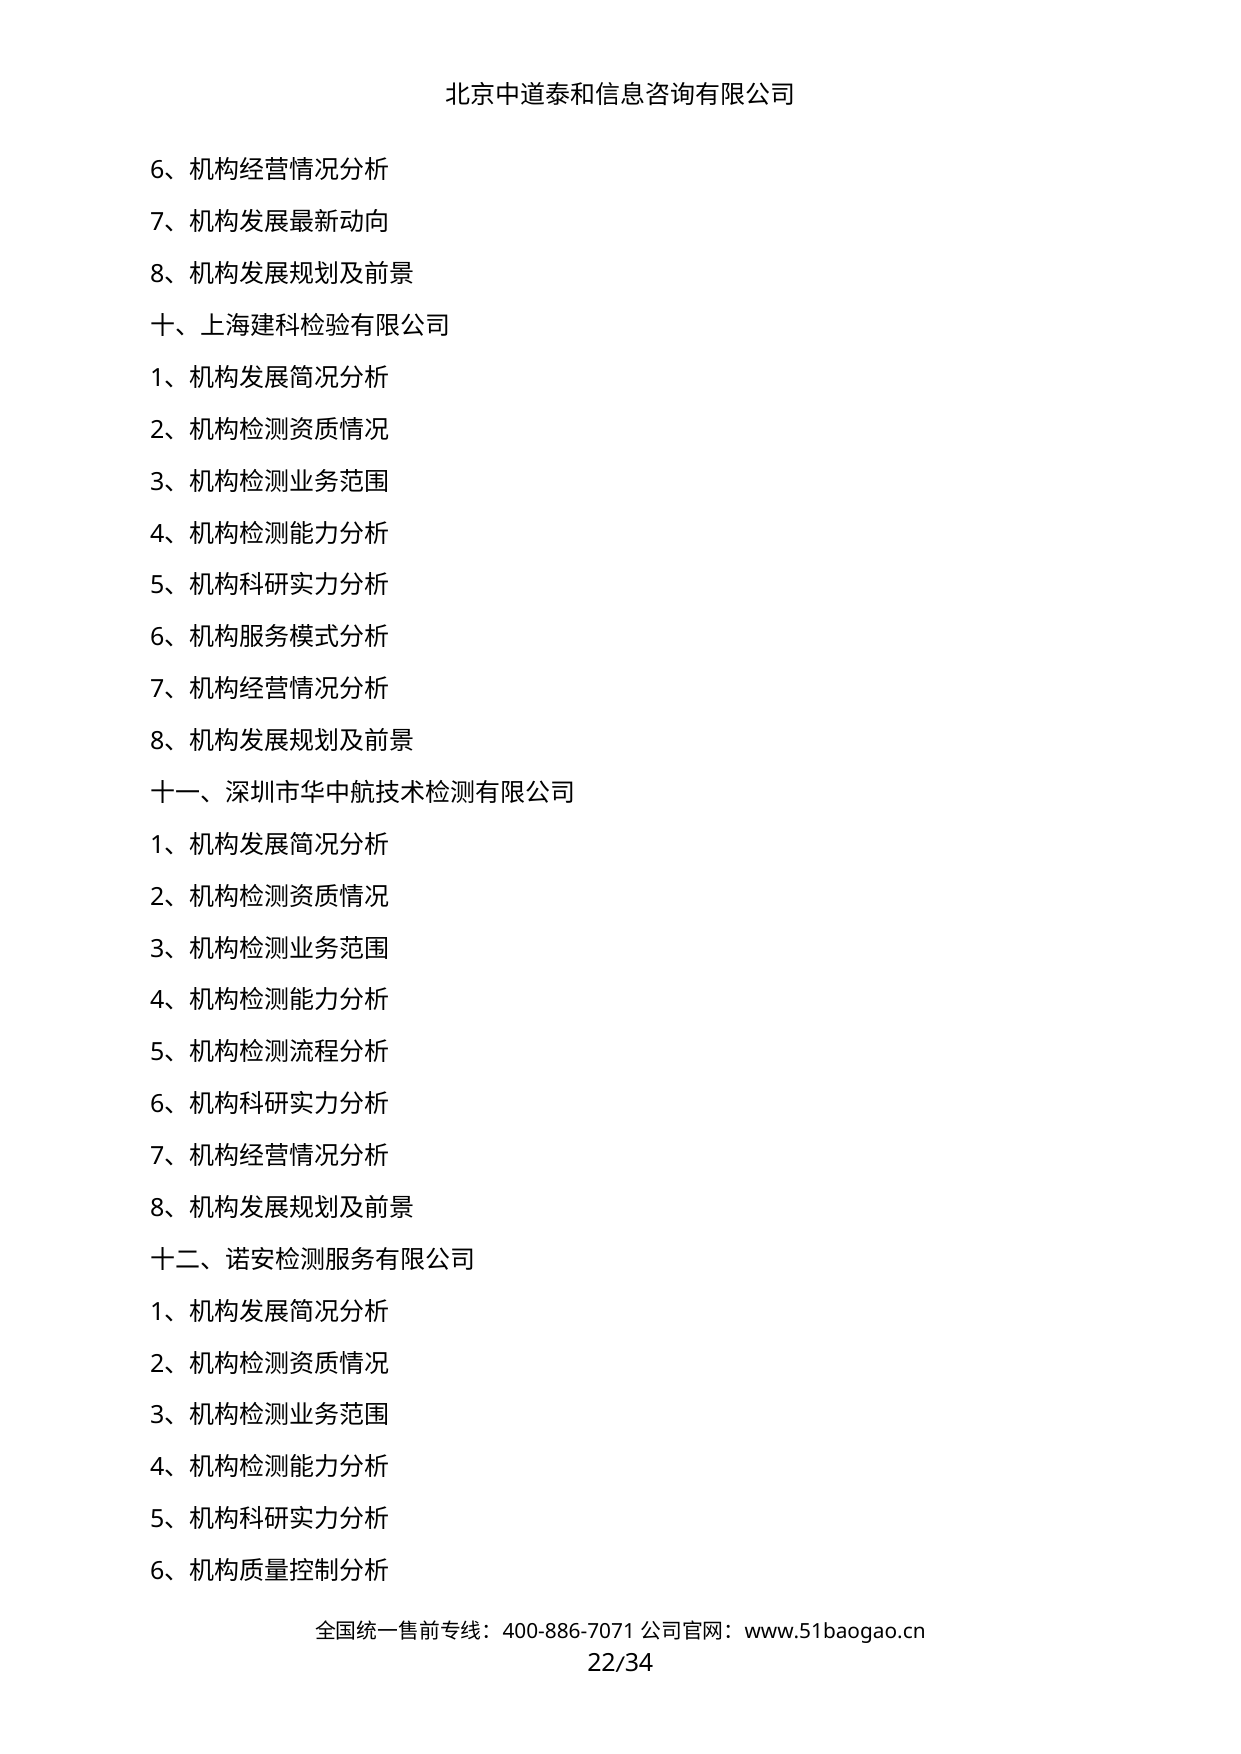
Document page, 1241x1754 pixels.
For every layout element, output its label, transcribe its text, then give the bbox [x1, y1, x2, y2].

text 1、机构发展简况分析 [150, 1291, 1090, 1327]
text 8、机构发展规划及前景 [150, 254, 1090, 290]
text 6、机构科研实力分析 [150, 1084, 1090, 1120]
text 6、机构经营情况分析 [150, 150, 1090, 186]
text 1、机构发展简况分析 [150, 357, 1090, 394]
text 5、机构检测流程分析 [150, 1032, 1090, 1068]
text 十二、诺安检测服务有限公司 [150, 1239, 1090, 1276]
text 7、机构经营情况分析 [150, 1136, 1090, 1172]
text 6、机构服务模式分析 [150, 617, 1090, 653]
text 4、机构检测能力分析 [150, 1447, 1090, 1483]
text 2、机构检测资质情况 [150, 409, 1090, 446]
text 十一、深圳市华中航技术检测有限公司 [150, 772, 1090, 809]
text 2、机构检测资质情况 [150, 1343, 1090, 1379]
text 3、机构检测业务范围 [150, 461, 1090, 497]
text 6、机构质量控制分析 [150, 1551, 1090, 1587]
text 7、机构发展最新动向 [150, 202, 1090, 238]
text 5、机构科研实力分析 [150, 1499, 1090, 1535]
text 7、机构经营情况分析 [150, 669, 1090, 705]
text 3、机构检测业务范围 [150, 1395, 1090, 1431]
text 5、机构科研实力分析 [150, 565, 1090, 601]
text 十、上海建科检验有限公司 [150, 306, 1090, 342]
text 2、机构检测资质情况 [150, 876, 1090, 912]
text 1、机构发展简况分析 [150, 824, 1090, 861]
text 3、机构检测业务范围 [150, 928, 1090, 964]
text 4、机构检测能力分析 [150, 513, 1090, 549]
text 8、机构发展规划及前景 [150, 721, 1090, 757]
text 4、机构检测能力分析 [150, 980, 1090, 1016]
text 8、机构发展规划及前景 [150, 1187, 1090, 1224]
